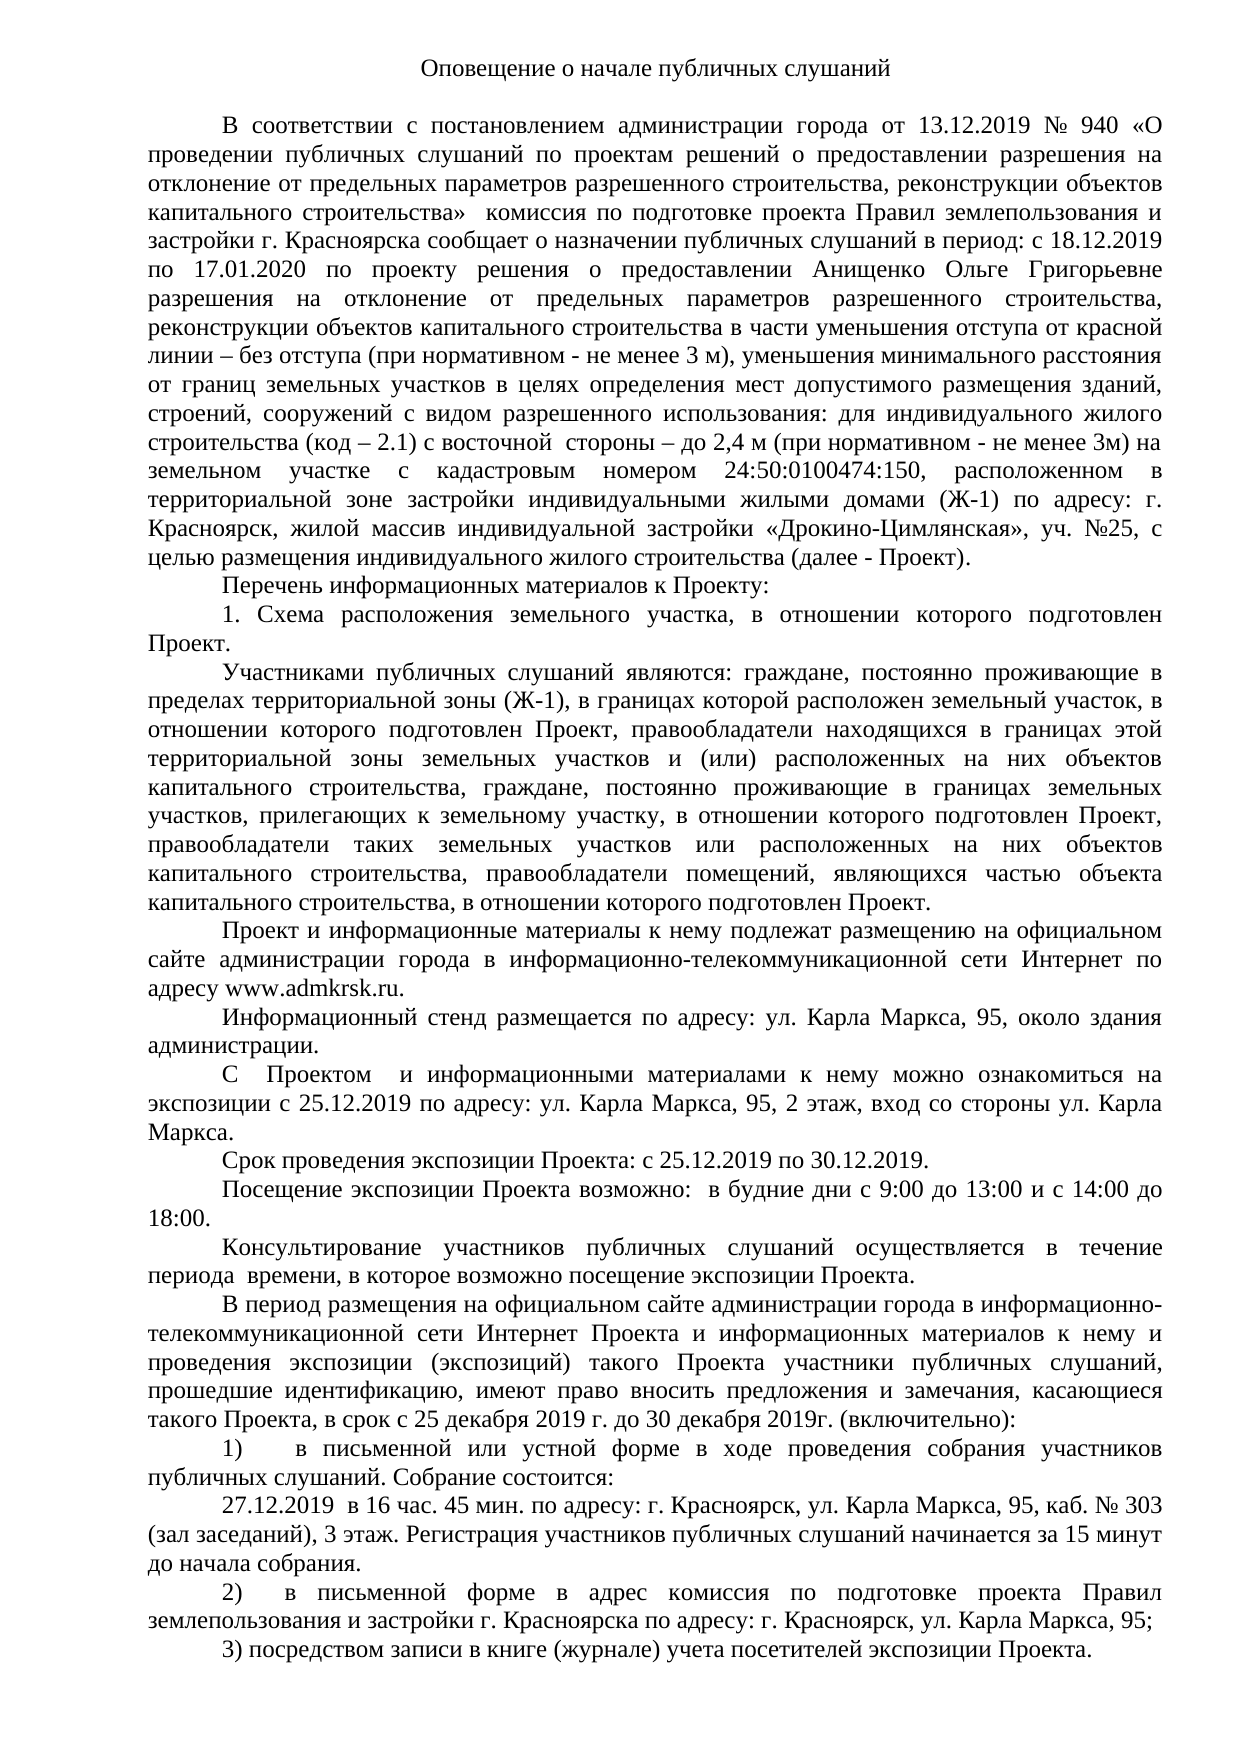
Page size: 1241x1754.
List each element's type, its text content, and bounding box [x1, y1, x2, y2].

text 2) в письменной форме в адрес комиссия по подготовке проекта Правил землепользования и застройки г. Красноярска по адресу: г. Красноярск, ул. Карла Маркса, 95; [148, 1577, 1163, 1634]
text Консультирование участников публичных слушаний осуществляется в течение периода времени, в которое возможно посещение экспозиции Проекта. [148, 1232, 1163, 1289]
text Проект и информационные материалы к нему подлежат размещению на официальном сайте администрации города в информационно-телекоммуникационной сети Интернет по адресу www.admkrsk.ru. [148, 916, 1163, 1002]
text 1) в письменной или устной форме в ходе проведения собрания участников публичных слушаний. Собрание состоится: [148, 1433, 1163, 1491]
text Посещение экспозиции Проекта возможно: в будние дни с 9:00 до 13:00 и с 14:00 до 18:00. [148, 1174, 1163, 1232]
text Перечень информационных материалов к Проекту: [148, 571, 1163, 599]
text 27.12.2019 в 16 час. 45 мин. по адресу: г. Красноярск, ул. Карла Маркса, 95, каб. № 303 (зал заседаний), 3 этаж. Регистрация участников публичных слушаний начинается за 15 минут до начала собрания. [148, 1491, 1163, 1577]
text Оповещение о начале публичных слушаний [148, 53, 1163, 82]
text 1. Схема расположения земельного участка, в отношении которого подготовлен Проект. [148, 599, 1163, 657]
text В период размещения на официальном сайте администрации города в информационно-телекоммуникационной сети Интернет Проекта и информационных материалов к нему и проведения экспозиции (экспозиций) такого Проекта участники публичных слушаний, прошедшие идентификацию, имеют право вносить предложения и замечания, касающиеся такого Проекта, в срок с 25 декабря 2019 г. до 30 декабря 2019г. (включительно): [148, 1289, 1163, 1433]
text В соответствии с постановлением администрации города от 13.12.2019 № 940 «О проведении публичных слушаний по проектам решений о предоставлении разрешения на отклонение от предельных параметров разрешенного строительства, реконструкции объектов капитального строительства» комиссия по подготовке проекта Правил землепользования и застройки г. Красноярска сообщает о назначении публичных слушаний в период: с 18.12.2019 по 17.01.2020 по проекту решения о предоставлении Анищенко Ольге Григорьевне разрешения на отклонение от предельных параметров разрешенного строительства, реконструкции объектов капитального строительства в части уменьшения отступа от красной линии – без отступа (при нормативном - не менее 3 м), уменьшения минимального расстояния от границ земельных участков в целях определения мест допустимого размещения зданий, строений, сооружений с видом разрешенного использования: для индивидуального жилого строительства (код – 2.1) с восточной стороны – до 2,4 м (при нормативном - не менее 3м) на земельном участке с кадастровым номером 24:50:0100474:150, расположенном в территориальной зоне застройки индивидуальными жилыми домами (Ж-1) по адресу: г. Красноярск, жилой массив индивидуальной застройки «Дрокино-Цимлянская», уч. №25, с целью размещения индивидуального жилого строительства (далее - Проект). [148, 111, 1163, 571]
text Участниками публичных слушаний являются: граждане, постоянно проживающие в пределах территориальной зоны (Ж-1), в границах которой расположен земельный участок, в отношении которого подготовлен Проект, правообладатели находящихся в границах этой территориальной зоны земельных участков и (или) расположенных на них объектов капитального строительства, граждане, постоянно проживающие в границах земельных участков, прилегающих к земельному участку, в отношении которого подготовлен Проект, правообладатели таких земельных участков или расположенных на них объектов капитального строительства, правообладатели помещений, являющихся частью объекта капитального строительства, в отношении которого подготовлен Проект. [148, 657, 1163, 916]
text 3) посредством записи в книге (журнале) учета посетителей экспозиции Проекта. [148, 1634, 1163, 1663]
text Срок проведения экспозиции Проекта: с 25.12.2019 по 30.12.2019. [148, 1146, 1163, 1174]
text С Проектом и информационными материалами к нему можно ознакомиться на экспозиции с 25.12.2019 по адресу: ул. Карла Маркса, 95, 2 этаж, вход со стороны ул. Карла Маркса. [148, 1059, 1163, 1146]
text Информационный стенд размещается по адресу: ул. Карла Маркса, 95, около здания администрации. [148, 1002, 1163, 1059]
